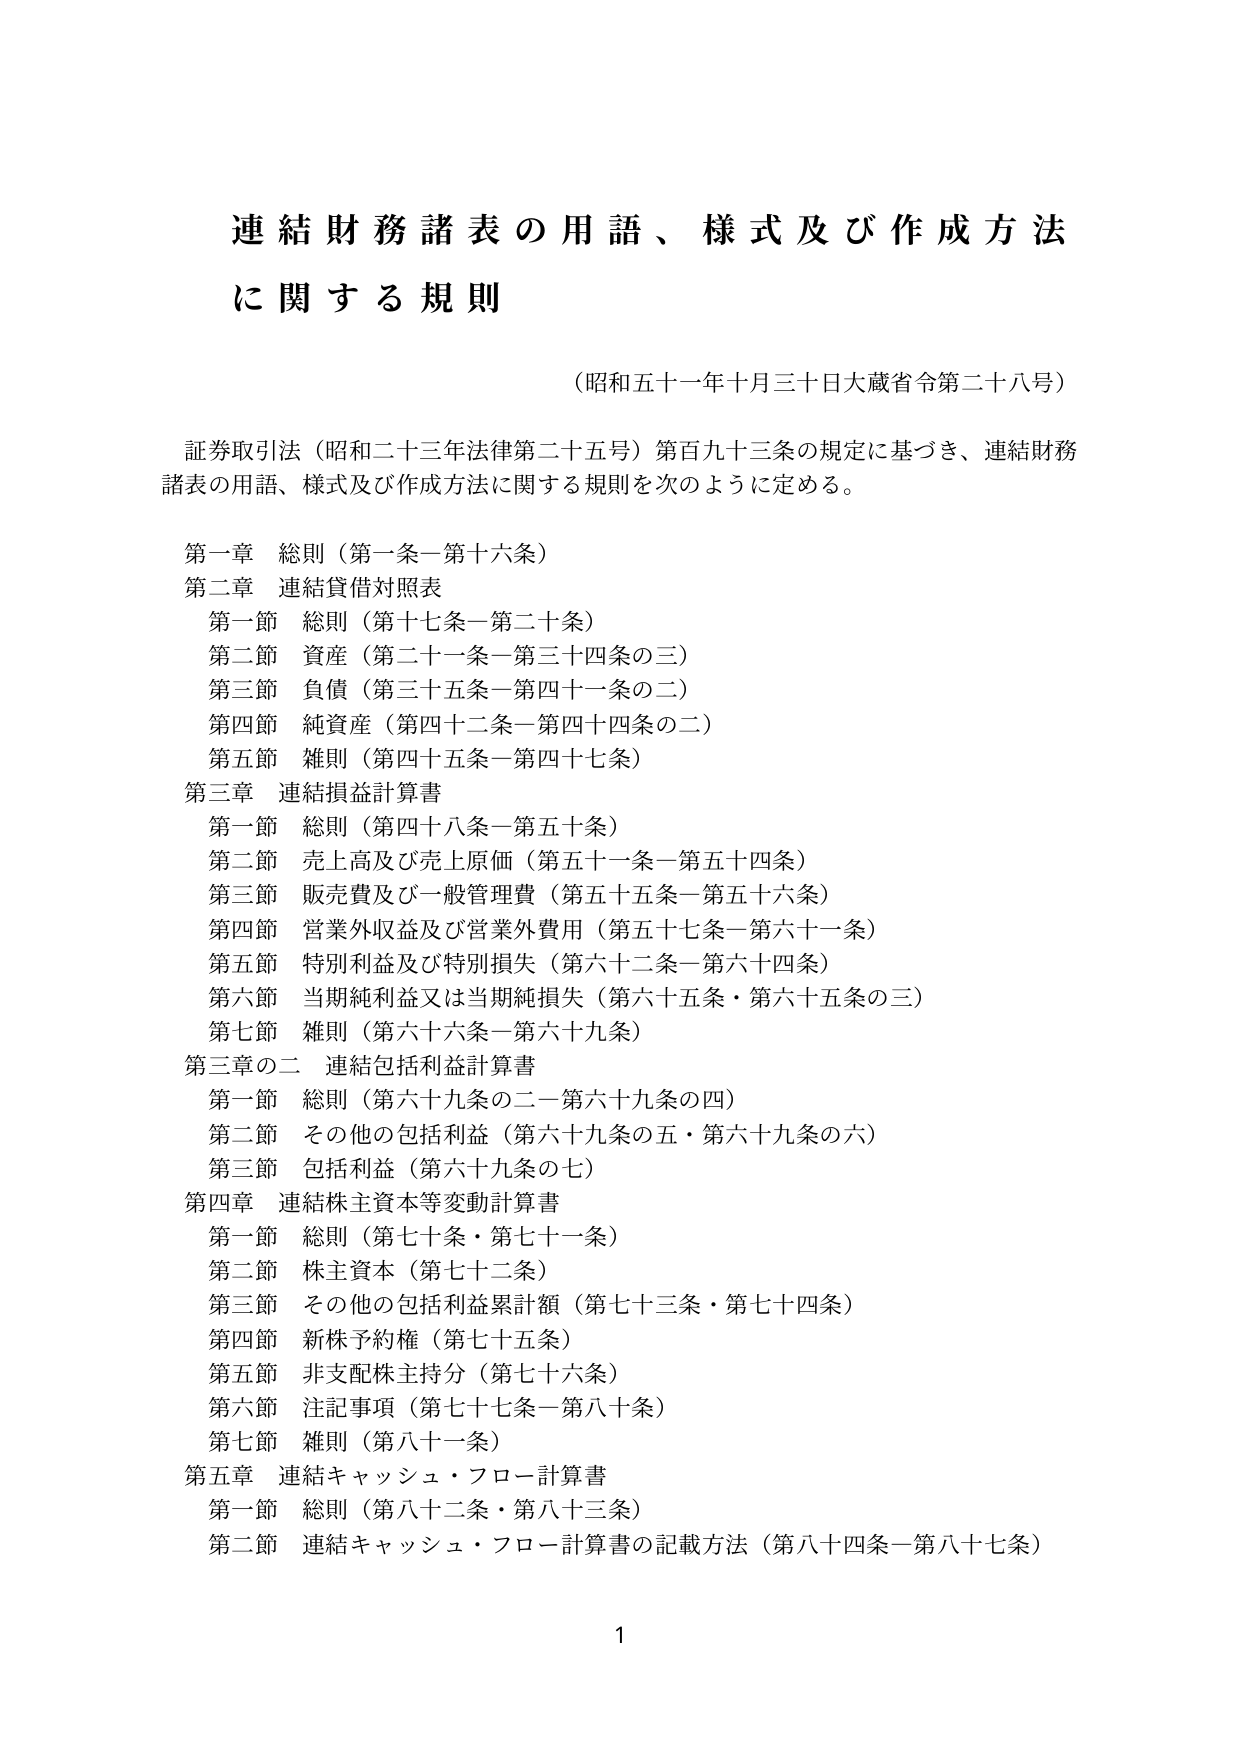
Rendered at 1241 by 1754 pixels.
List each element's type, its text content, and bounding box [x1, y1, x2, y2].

text 第一章 総則（第一条―第十六条） [184, 535, 1079, 569]
text 第三章の二 連結包括利益計算書 [184, 1048, 1079, 1082]
text 第五節 特別利益及び特別損失（第六十二条―第六十四条） [207, 945, 1079, 979]
text 第一節 総則（第六十九条の二―第六十九条の四） [207, 1082, 1079, 1116]
text 第四節 営業外収益及び営業外費用（第五十七条―第六十一条） [207, 911, 1079, 945]
text 第二章 連結貸借対照表 [184, 569, 1079, 604]
text 第一節 総則（第七十条・第七十一条） [207, 1219, 1079, 1253]
text 第一節 総則（第四十八条―第五十条） [207, 809, 1079, 843]
text 第一節 総則（第八十二条・第八十三条） [207, 1492, 1079, 1526]
text 第七節 雑則（第六十六条―第六十九条） [207, 1014, 1079, 1048]
text 第三節 包括利益（第六十九条の七） [207, 1150, 1079, 1184]
text 第三節 負債（第三十五条―第四十一条の二） [207, 672, 1079, 706]
text 第六節 注記事項（第七十七条―第八十条） [207, 1389, 1079, 1424]
text 第二節 株主資本（第七十二条） [207, 1253, 1079, 1287]
text 第二節 資産（第二十一条―第三十四条の三） [207, 638, 1079, 672]
text 第三章 連結損益計算書 [184, 774, 1079, 809]
text 第四章 連結株主資本等変動計算書 [184, 1184, 1079, 1219]
text 第二節 売上高及び売上原価（第五十一条―第五十四条） [207, 843, 1079, 877]
text 第五章 連結キャッシュ・フロー計算書 [184, 1458, 1079, 1492]
text 第五節 雑則（第四十五条―第四十七条） [207, 740, 1079, 774]
text 第四節 新株予約権（第七十五条） [207, 1321, 1079, 1355]
text 第三節 その他の包括利益累計額（第七十三条・第七十四条） [207, 1287, 1079, 1321]
text 連結財務諸表の用語、様式及び作成方法に関する規則 [230, 194, 1079, 330]
text （昭和五十一年十月三十日大蔵省令第二十八号） [161, 364, 1079, 399]
text 第七節 雑則（第八十一条） [207, 1424, 1079, 1458]
text 第三節 販売費及び一般管理費（第五十五条―第五十六条） [207, 877, 1079, 911]
text 第二節 連結キャッシュ・フロー計算書の記載方法（第八十四条―第八十七条） [207, 1526, 1079, 1560]
text 第四節 純資産（第四十二条―第四十四条の二） [207, 706, 1079, 740]
text 第五節 非支配株主持分（第七十六条） [207, 1355, 1079, 1389]
text 第六節 当期純利益又は当期純損失（第六十五条・第六十五条の三） [207, 979, 1079, 1014]
text 第一節 総則（第十七条―第二十条） [207, 604, 1079, 638]
text 証券取引法（昭和二十三年法律第二十五号）第百九十三条の規定に基づき、連結財務諸表の用語、様式及び作成方法に関する規則を次のように定める。 [161, 433, 1079, 501]
text 第二節 その他の包括利益（第六十九条の五・第六十九条の六） [207, 1116, 1079, 1150]
